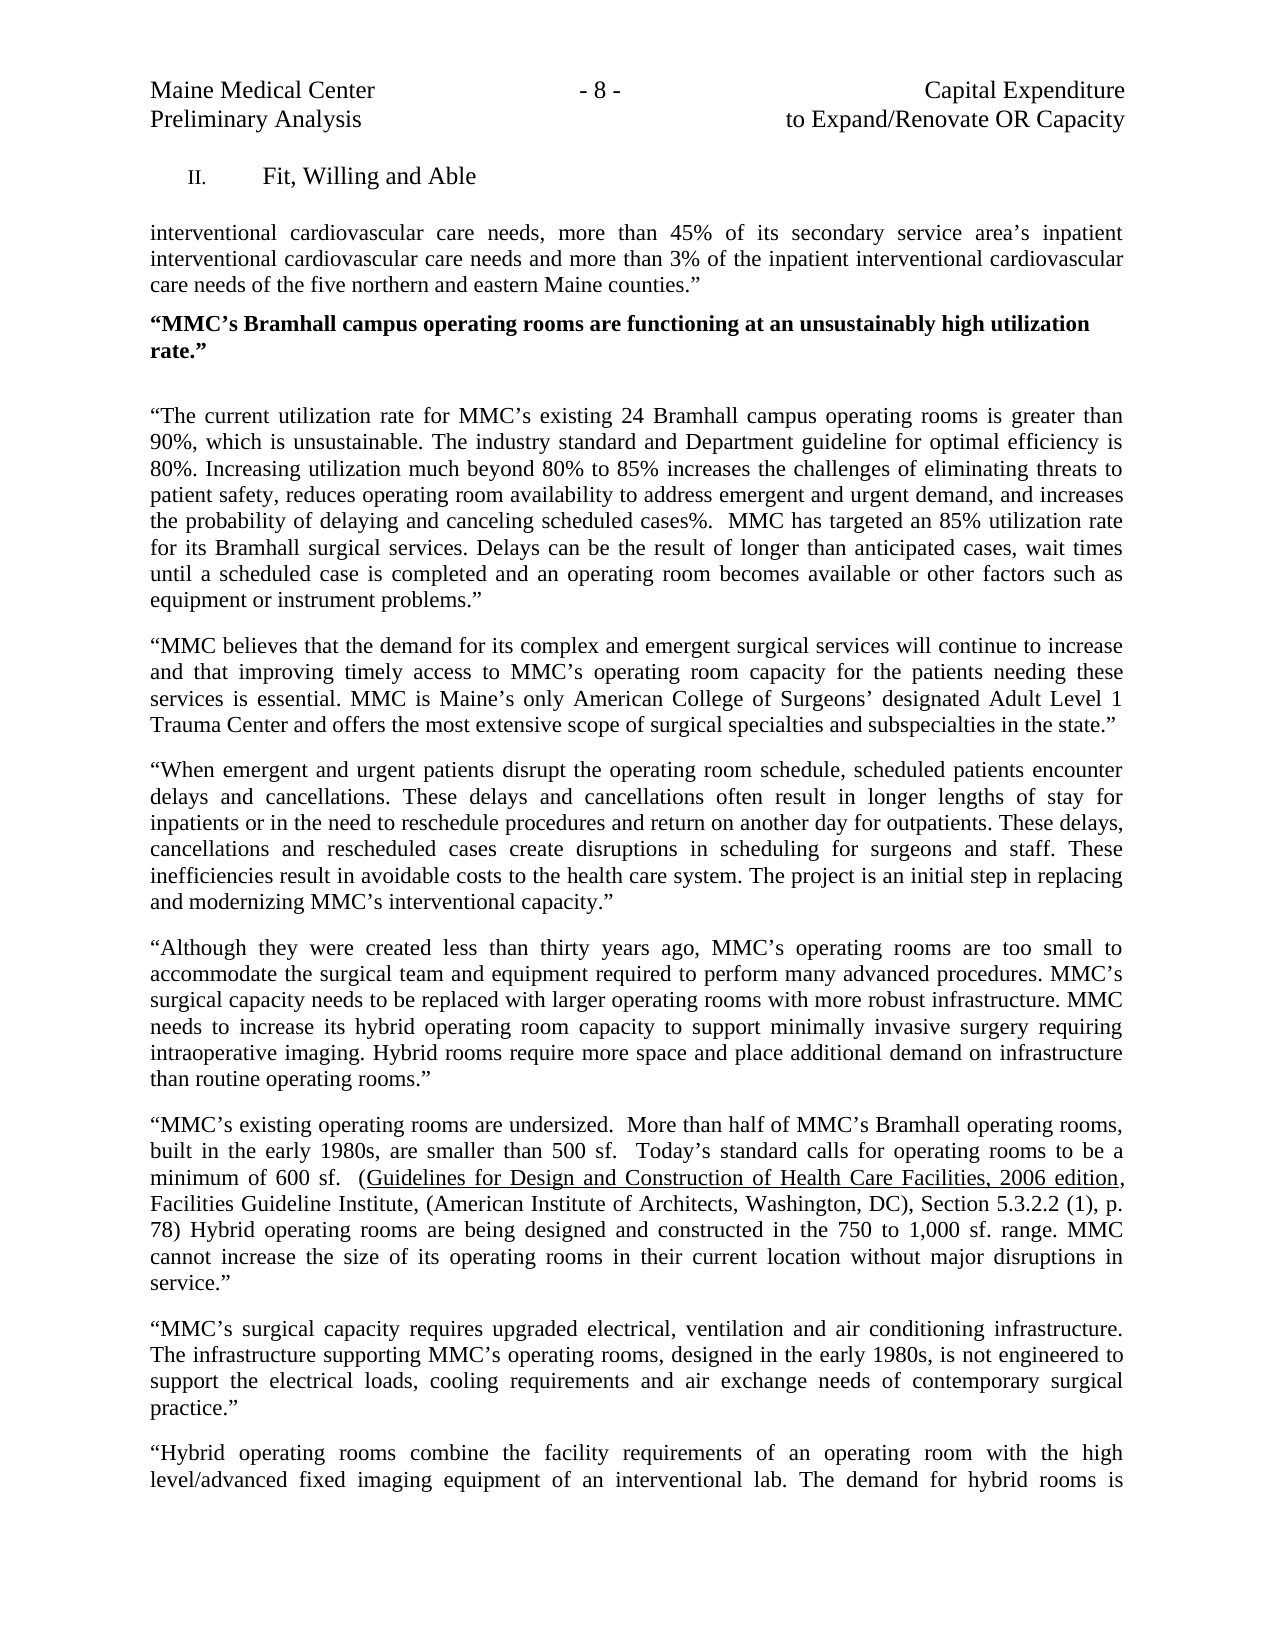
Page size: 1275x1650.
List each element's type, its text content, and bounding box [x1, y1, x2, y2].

text “MMC believes that the demand for its complex and emergent surgical services will continue to increase and that improving timely access to MMC’s operating room capacity for the patients needing these services is essential. MMC is Maine’s only American College of Surgeons’ designated Adult Level 1 Trauma Center and offers the most extensive scope of surgical specialties and subspecialties in the state.” [150, 632, 1125, 737]
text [150, 219, 1125, 298]
text “MMC’s Bramhall campus operating rooms are functioning at an unsustainably high utilization rate.” [150, 310, 1125, 363]
text “MMC’s surgical capacity requires upgraded electrical, ventilation and air conditioning infrastructure. The infrastructure supporting MMC’s operating rooms, designed in the early 1980s, is not engineered to support the electrical loads, cooling requirements and air exchange needs of contemporary surgical practice.” [150, 1315, 1125, 1420]
text “When emergent and urgent patients disrupt the operating room schedule, scheduled patients encounter delays and cancellations. These delays and cancellations often result in longer lengths of stay for inpatients or in the need to reschedule procedures and return on another day for outpatients. These delays, cancellations and rescheduled cases create disruptions in scheduling for surgeons and staff. These inefficiencies result in avoidable costs to the health care system. The project is an initial step in replacing and modernizing MMC’s interventional capacity.” [150, 756, 1125, 914]
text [150, 1439, 1125, 1492]
text “The current utilization rate for MMC’s existing 24 Bramhall campus operating rooms is greater than 90%, which is unsustainable. The industry standard and Department guideline for optimal efficiency is 80%. Increasing utilization much beyond 80% to 85% increases the challenges of eliminating threats to patient safety, reduces operating room availability to address emergent and urgent demand, and increases the probability of delaying and canceling scheduled cases%. MMC has targeted an 85% utilization rate for its Bramhall surgical services. Delays can be the result of longer than anticipated cases, wait times until a scheduled case is completed and an operating room becomes available or other factors such as equipment or instrument problems.” [150, 402, 1125, 613]
text “Although they were created less than thirty years ago, MMC’s operating rooms are too small to accommodate the surgical team and equipment required to perform many advanced procedures. MMC’s surgical capacity needs to be replaced with larger operating rooms with more robust infrastructure. MMC needs to increase its hybrid operating room capacity to support minimally invasive surgery requiring intraoperative imaging. Hybrid rooms require more space and place additional demand on infrastructure than routine operating rooms.” [150, 934, 1125, 1092]
text “MMC’s existing operating rooms are undersized. More than half of MMC’s Bramhall operating rooms, built in the early 1980s, are smaller than 500 sf. Today’s standard calls for operating rooms to be a minimum of 600 sf. (Guidelines for Design and Construction of Health Care Facilities, 2006 edition, Facilities Guideline Institute, (American Institute of Architects, Washington, DC), Section 5.3.2.2 (1), p. 78) Hybrid operating rooms are being designed and constructed in the 750 to 1,000 sf. range. MMC cannot increase the size of its operating rooms in their current location without major disruptions in service.” [150, 1111, 1125, 1296]
